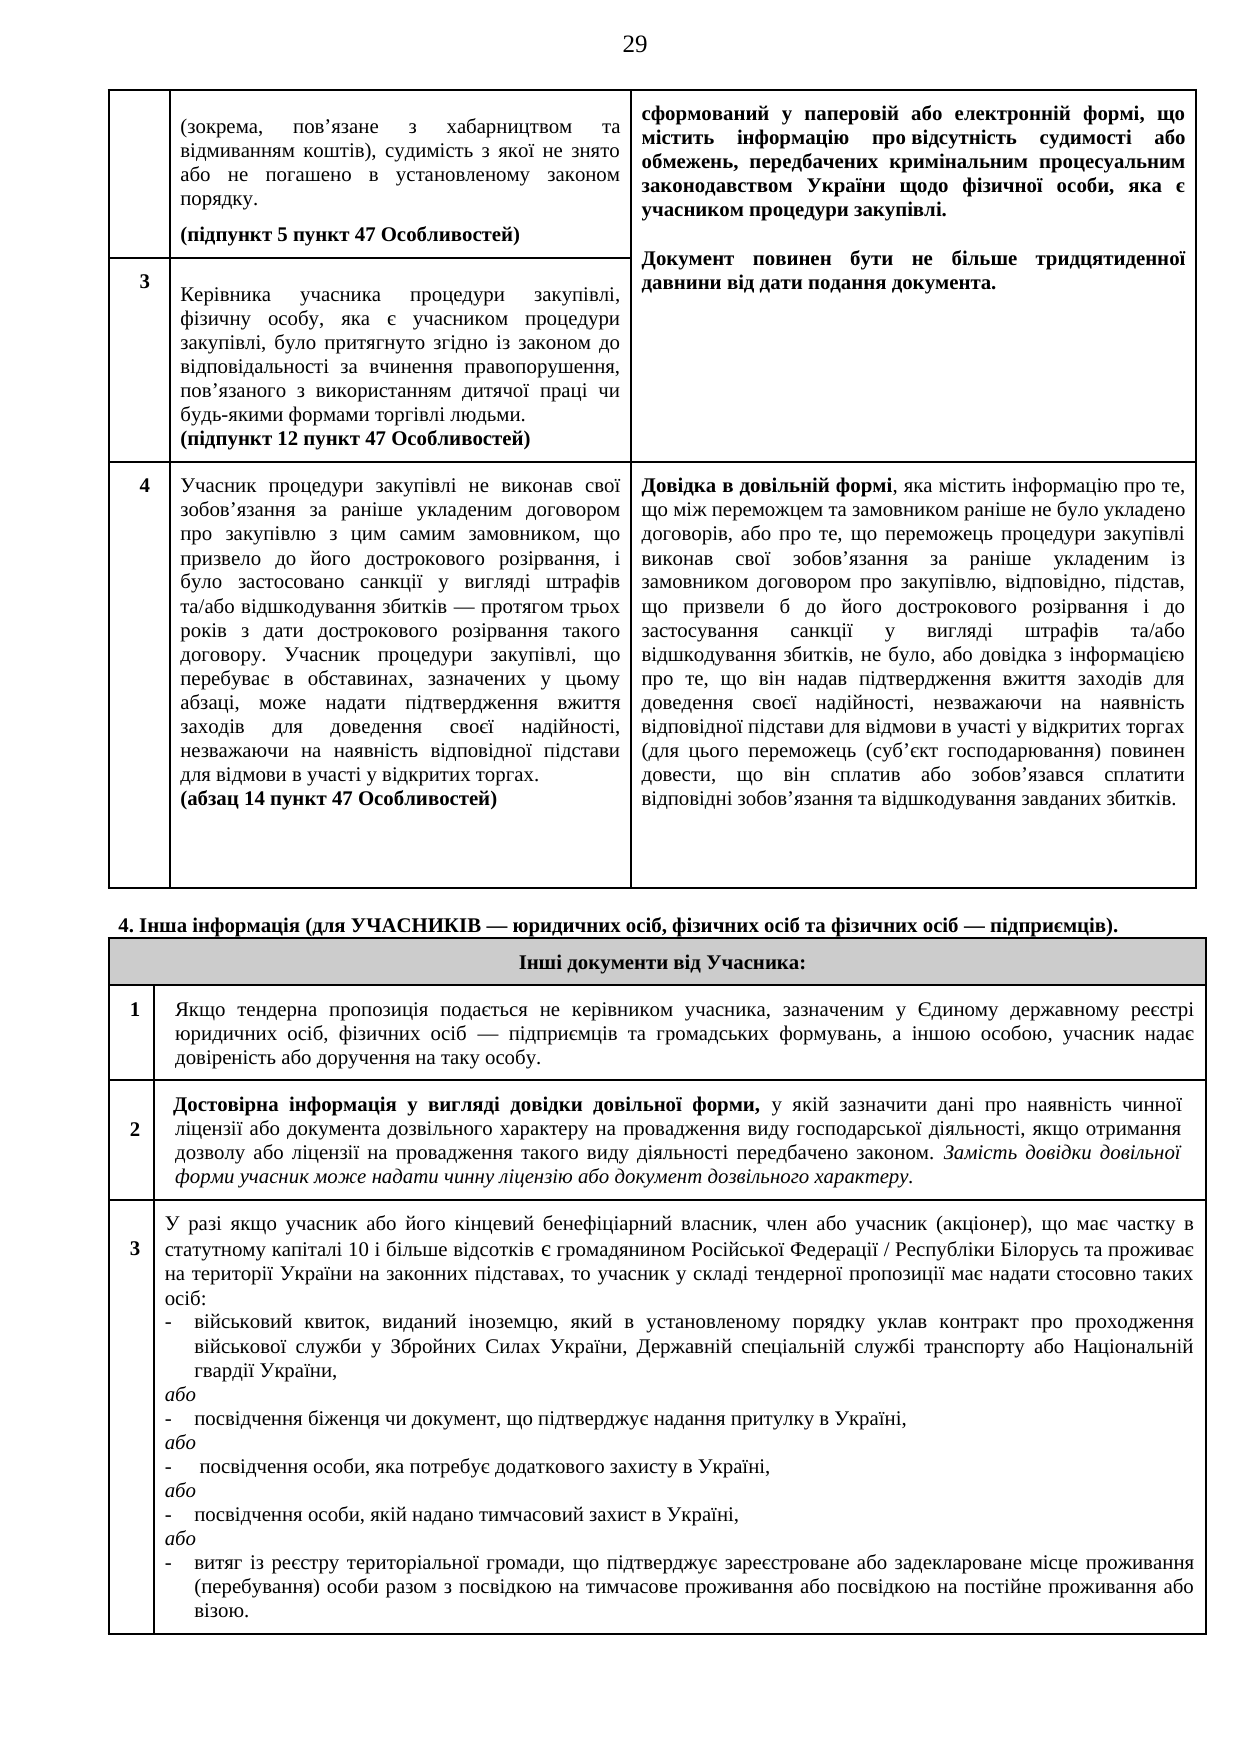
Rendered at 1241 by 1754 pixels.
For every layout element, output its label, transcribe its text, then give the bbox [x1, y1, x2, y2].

table_cell Достовірна інформація у вигляді довідки довільної форми, у якій зазначити дані про наявність чинної ліцензії або документа дозвільного характеру на провадження виду господарської діяльності, якщо отримання дозволу або ліцензії на провадження такого виду діяльності передбачено законом. Замість довідки довільної форми учасник може надати чинну ліцензію або документ дозвільного характеру. [155, 1081, 1205, 1198]
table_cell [632, 91, 1195, 461]
table_cell 1 [110, 986, 153, 1079]
table_cell 4 [110, 463, 169, 887]
table_cell Керівника учасника процедури закупівлі, фізичну особу, яка є учасником процедури закупівлі, було притягнуто згідно із законом до відповідальності за вчинення правопорушення, пов’язаного з використанням дитячої праці чи будь-якими формами торгівлі людьми. (підпункт 12 пункт 47 Особливостей) [171, 259, 630, 461]
table_cell 2 [110, 1081, 153, 1198]
table_cell Довідка в довільній формі, яка містить інформацію про те, що між переможцем та замовником раніше не було укладено договорів, або про те, що переможець процедури закупівлі виконав свої зобов’язання за раніше укладеним із замовником договором про закупівлю, відповідно, підстав, що призвели б до його дострокового розірвання і до застосування санкції у вигляді штрафів та/або відшкодування збитків, не було, або довідка з інформацією про те, що він надав підтвердження вжиття заходів для доведення своєї надійності, незважаючи на наявність відповідної підстави для відмови в участі у відкритих торгах (для цього переможець (суб’єкт господарювання) повинен довести, що він сплатив або зобов’язався сплатити відповідні зобов’язання та відшкодування завданих збитків. [632, 463, 1195, 887]
table_header Інші документи від Учасника: [110, 939, 1205, 984]
table_cell 2 [110, 91, 169, 257]
table_cell Учасник процедури закупівлі не виконав свої зобов’язання за раніше укладеним договором про закупівлю з цим самим замовником, що призвело до його дострокового розірвання, і було застосовано санкції у вигляді штрафів та/або відшкодування збитків — протягом трьох років з дати дострокового розірвання такого договору. Учасник процедури закупівлі, що перебуває в обставинах, зазначених у цьому абзаці, може надати підтвердження вжиття заходів для доведення своєї надійності, незважаючи на наявність відповідної підстави для відмови в участі у відкритих торгах. (абзац 14 пункт 47 Особливостей) [171, 463, 630, 887]
table_cell 3 [110, 1201, 153, 1633]
table_cell У разі якщо учасник або його кінцевий бенефіціарний власник, член або учасник (акціонер), що має частку в статутному капіталі 10 і більше відсотків є громадянином Російської Федерації / Республіки Білорусь та проживає на території України на законних підставах, то учасник у складі тендерної пропозиції має надати стосовно таких осіб: військовий квиток, виданий іноземцю, який в установленому порядку уклав контракт про проходження військової служби у Збройних Силах України, Державній спеціальній службі транспорту або Національній гвардії України, або посвідчення біженця чи документ, що підтверджує надання притулку в Україні, або посвідчення особи, яка потребує додаткового захисту в Україні, або посвідчення особи, якій надано тимчасовий захист в Україні, або витяг із реєстру територіальної громади, що підтверджує зареєстроване або задеклароване місце проживання (перебування) особи разом з посвідкою на тимчасове проживання або посвідкою на постійне проживання або візою. [155, 1201, 1205, 1633]
table_cell 3 [110, 259, 169, 461]
text 4. Інша інформація (для УЧАСНИКІВ — юридичних осіб, фізичних осіб та фізичних осіб — підприємців). [118, 913, 1152, 937]
table_cell Якщо тендерна пропозиція подається не керівником учасника, зазначеним у Єдиному державному реєстрі юридичних осіб, фізичних осіб — підприємців та громадських формувань, а іншою особою, учасник надає довіреність або доручення на таку особу. [155, 986, 1205, 1079]
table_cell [171, 91, 630, 257]
